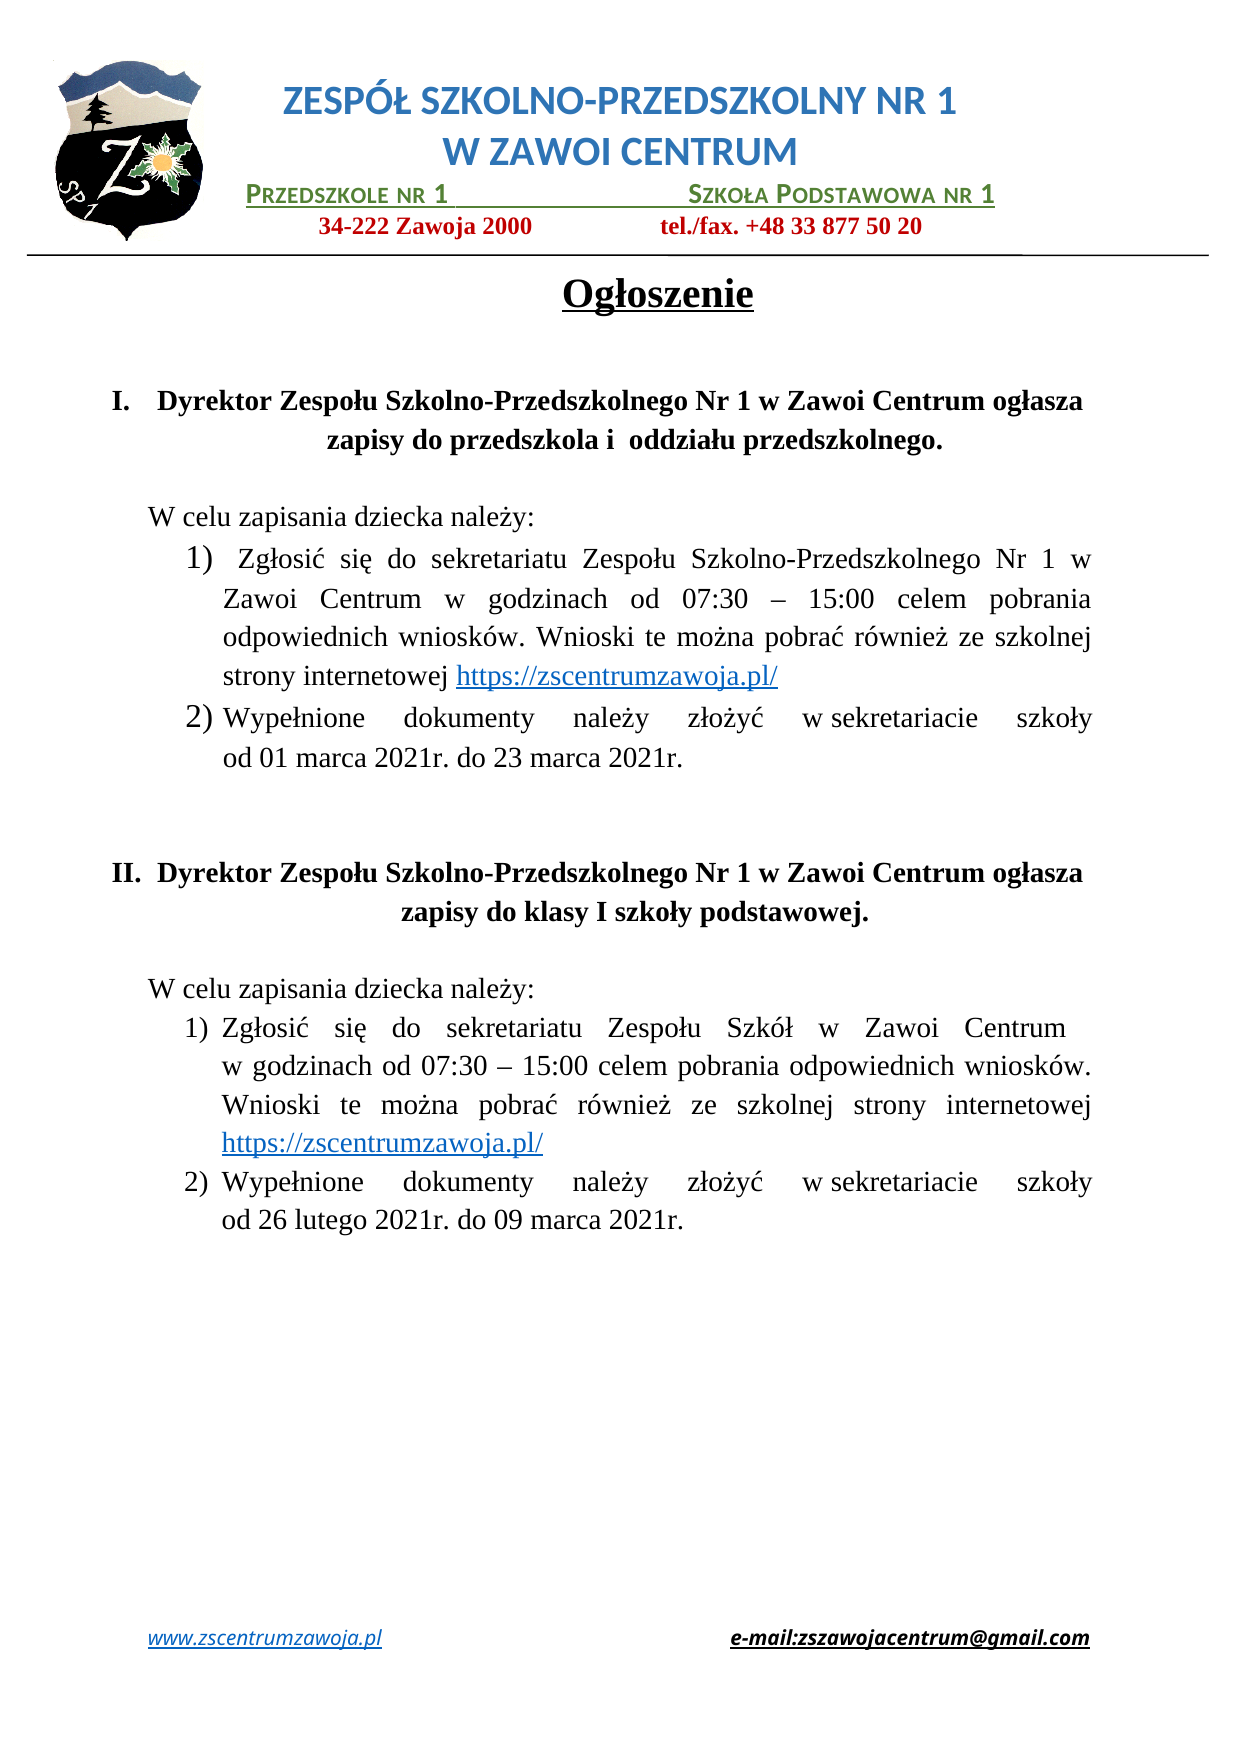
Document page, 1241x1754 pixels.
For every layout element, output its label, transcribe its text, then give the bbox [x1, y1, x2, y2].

list Wypełnione dokumenty należy złożyć w sekretariacie szkoły od 26 lutego 2021r. do 09 marca 2021r. [184, 1164, 1093, 1236]
list Zgłosić się do sekretariatu Zespołu Szkolno-Przedszkolnego Nr 1 w Zawoi Centrum w godzinach od 07:30 – 15:00 celem pobrania odpowiednich wniosków. Wnioski te można pobrać również ze szkolnej strony internetowej https://zscentrumzawoja.pl/ [185, 538, 1093, 692]
list Zgłosić się do sekretariatu Zespołu Szkół w Zawoi Centrum w godzinach od 07:30 – 15:00 celem pobrania odpowiednich wniosków. Wnioski te można pobrać również ze szkolnej strony internetowej https://zscentrumzawoja.pl/ [184, 1010, 1093, 1159]
text W celu zapisania dziecka należy: [148, 971, 1093, 1005]
list Wypełnione dokumenty należy złożyć w sekretariacie szkoły od 01 marca 2021r. do 23 marca 2021r. [185, 697, 1093, 773]
subtitle Ogłoszenie [223, 268, 1093, 316]
picture [53, 60, 204, 241]
list Dyrektor Zespołu Szkolno-Przedszkolnego Nr 1 w Zawoi Centrum ogłasza zapisy do klasy I szkoły podstawowej. [102, 856, 1093, 928]
list Dyrektor Zespołu Szkolno-Przedszkolnego Nr 1 w Zawoi Centrum ogłasza zapisy do przedszkola i oddziału przedszkolnego. [102, 383, 1093, 456]
text W celu zapisania dziecka należy: [148, 499, 1093, 533]
